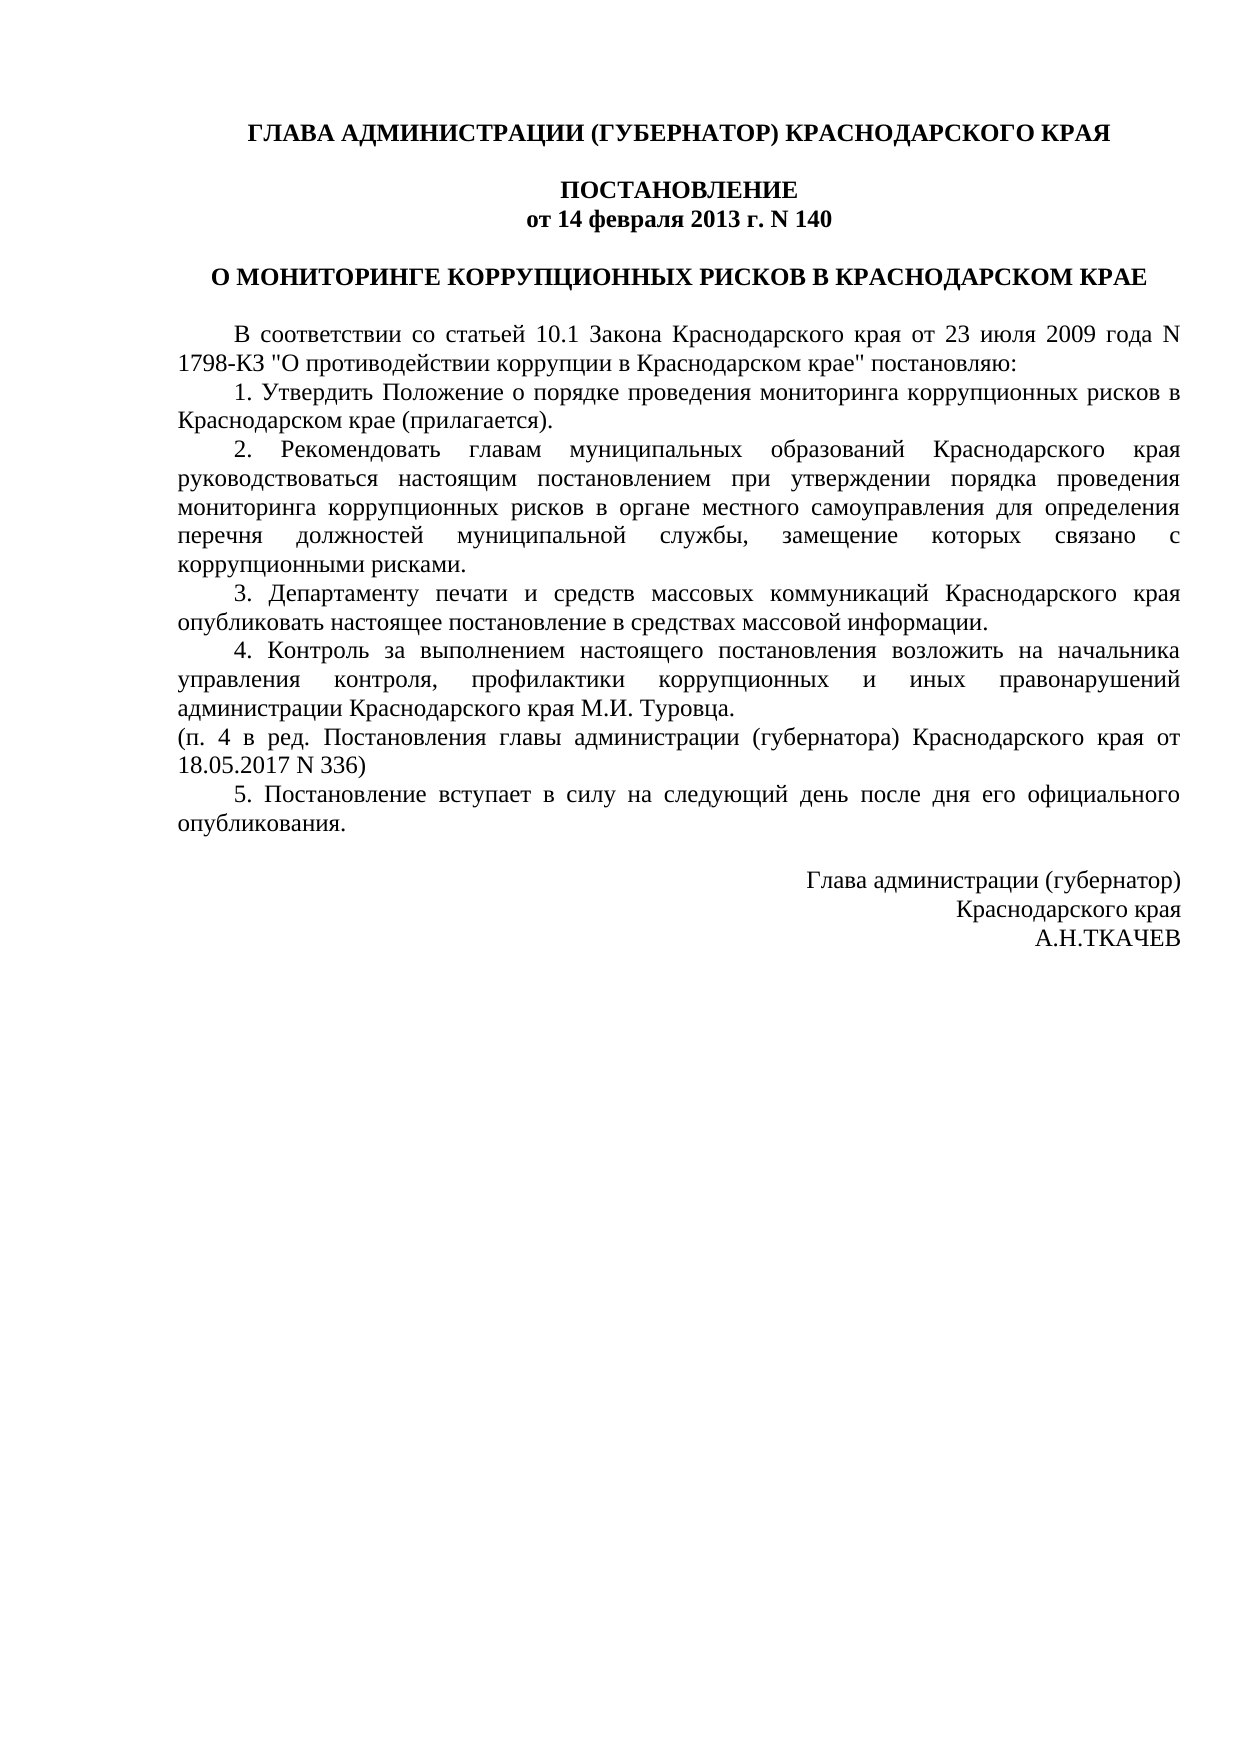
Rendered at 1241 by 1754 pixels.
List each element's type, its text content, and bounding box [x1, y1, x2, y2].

text 1. Утвердить Положение о порядке проведения мониторинга коррупционных рисков в Краснодарском крае (прилагается). [177, 377, 1181, 434]
text Краснодарского края [177, 894, 1181, 923]
text Глава администрации (губернатор) [177, 866, 1181, 894]
title ПОСТАНОВЛЕНИЕ [177, 176, 1181, 204]
text А.Н.ТКАЧЕВ [177, 923, 1181, 952]
text (п. 4 в ред. Постановления главы администрации (губернатора) Краснодарского края от 18.05.2017 N 336) [177, 722, 1181, 779]
title от 14 февраля 2013 г. N 140 [177, 204, 1181, 233]
title ГЛАВА АДМИНИСТРАЦИИ (ГУБЕРНАТОР) КРАСНОДАРСКОГО КРАЯ [177, 118, 1181, 147]
text 3. Департаменту печати и средств массовых коммуникаций Краснодарского края опубликовать настоящее постановление в средствах массовой информации. [177, 578, 1181, 636]
text 5. Постановление вступает в силу на следующий день после дня его официального опубликования. [177, 779, 1181, 837]
text 2. Рекомендовать главам муниципальных образований Краснодарского края руководствоваться настоящим постановлением при утверждении порядка проведения мониторинга коррупционных рисков в органе местного самоуправления для определения перечня должностей муниципальной службы, замещение которых связано с коррупционными рисками. [177, 434, 1181, 578]
text В соответствии со статьей 10.1 Закона Краснодарского края от 23 июля 2009 года N 1798-КЗ "О противодействии коррупции в Краснодарском крае" постановляю: [177, 319, 1181, 377]
title О МОНИТОРИНГЕ КОРРУПЦИОННЫХ РИСКОВ В КРАСНОДАРСКОМ КРАЕ [177, 262, 1181, 291]
text 4. Контроль за выполнением настоящего постановления возложить на начальника управления контроля, профилактики коррупционных и иных правонарушений администрации Краснодарского края М.И. Туровца. [177, 636, 1181, 722]
